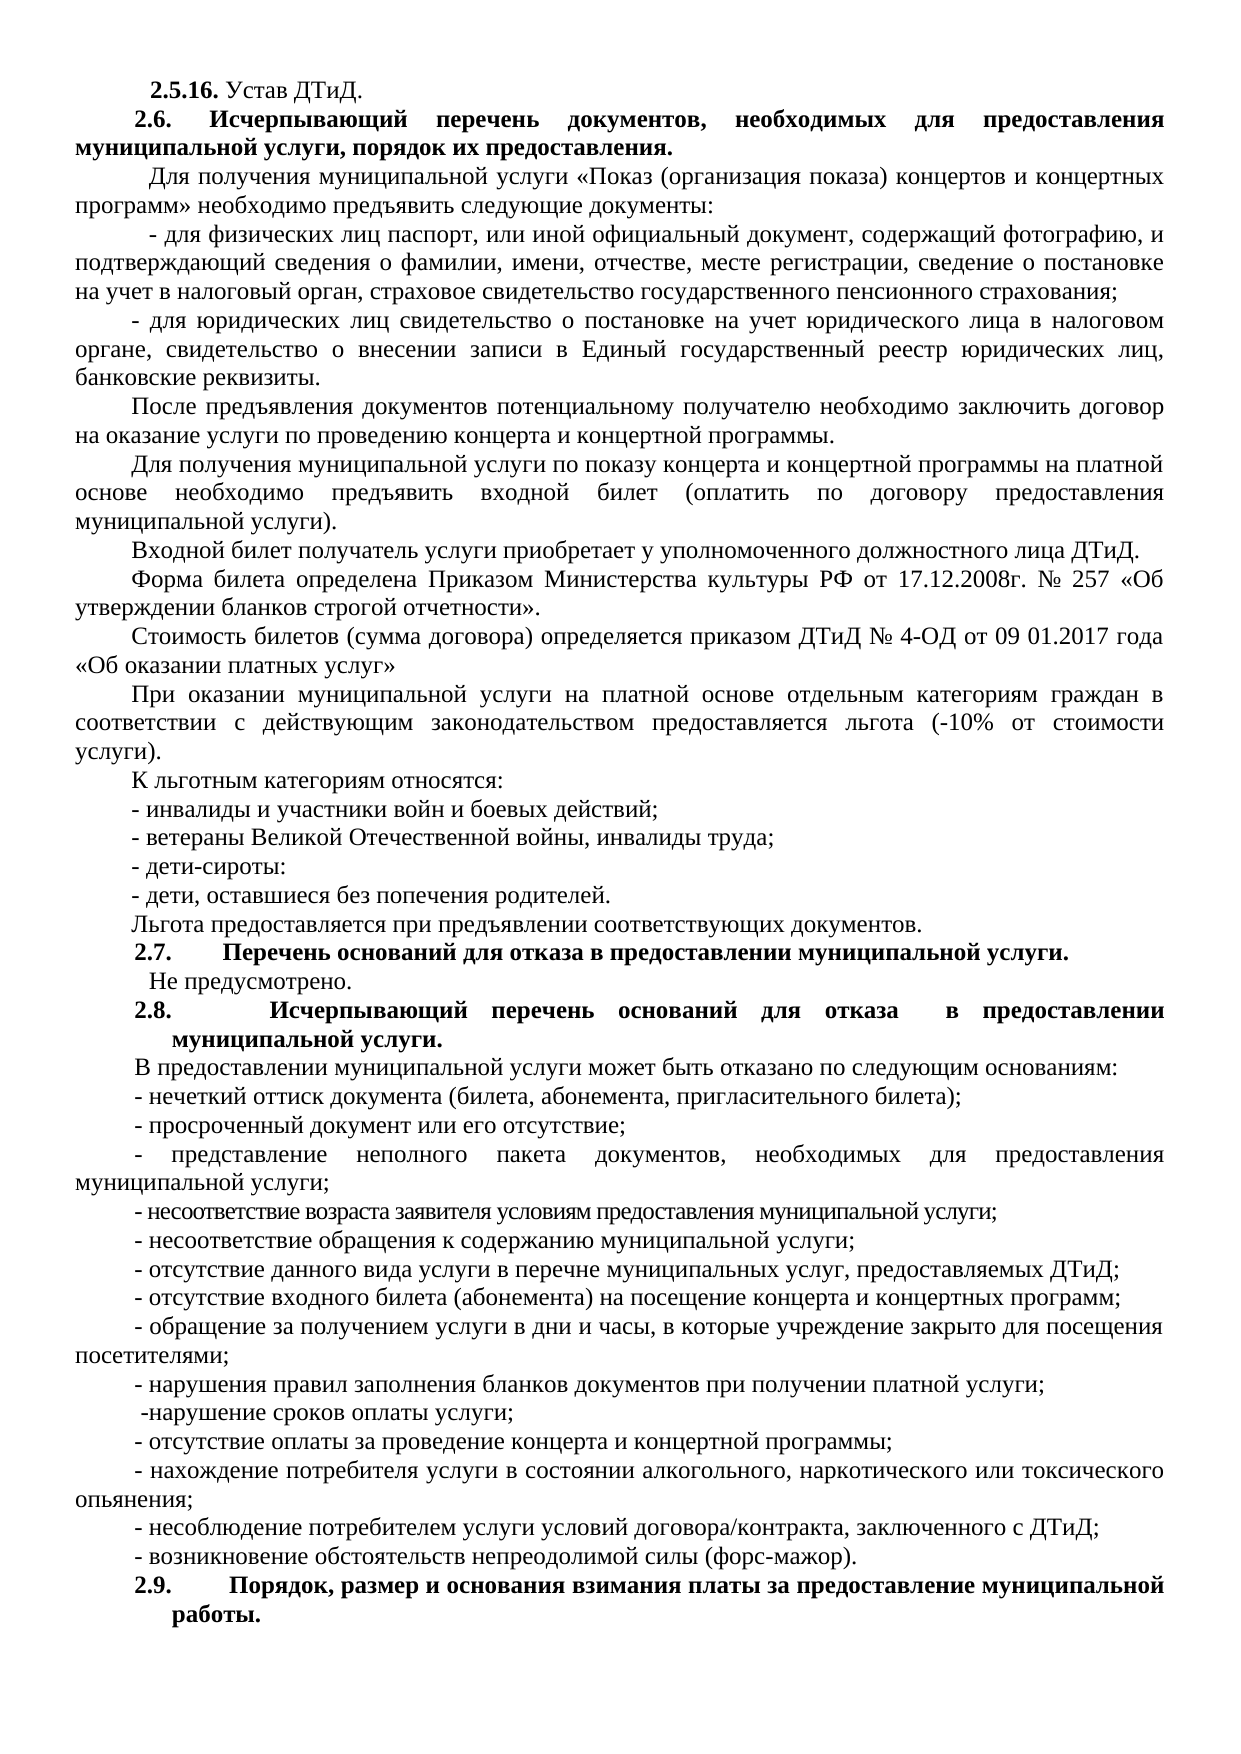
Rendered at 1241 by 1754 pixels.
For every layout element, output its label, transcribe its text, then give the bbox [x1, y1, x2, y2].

text - несоответствие возраста заявителя условиям предоставления муниципальной услуги; [75, 1196, 1165, 1225]
text - отсутствие оплаты за проведение концерта и концертной программы; [75, 1426, 1165, 1455]
text Для получения муниципальной услуги по показу концерта и концертной программы на платной основе необходимо предъявить входной билет (оплатить по договору предоставления муниципальной услуги). [75, 449, 1165, 535]
list Порядок, размер и основания взимания платы за предоставление муниципальной работы. [134, 1570, 1165, 1627]
text - просроченный документ или его отсутствие; [75, 1110, 1165, 1139]
text - дети, оставшиеся без попечения родителей. [75, 880, 1165, 909]
list Исчерпывающий перечень оснований для отказа в предоставлении муниципальной услуги. [134, 995, 1165, 1052]
text - для юридических лиц свидетельство о постановке на учет юридического лица в налоговом органе, свидетельство о внесении записи в Единый государственный реестр юридических лиц, банковские реквизиты. [75, 305, 1165, 391]
text - ветераны Великой Отечественной войны, инвалиды труда; [75, 822, 1165, 851]
text К льготным категориям относятся: [75, 765, 1165, 794]
text - для физических лиц паспорт, или иной официальный документ, содержащий фотографию, и подтверждающий сведения о фамилии, имени, отчестве, месте регистрации, сведение о постановке на учет в налоговый орган, страховое свидетельство государственного пенсионного страхования; [75, 219, 1165, 305]
text После предъявления документов потенциальному получателю необходимо заключить договор на оказание услуги по проведению концерта и концертной программы. [75, 391, 1165, 449]
text - возникновение обстоятельств непреодолимой силы (форс-мажор). [75, 1541, 1165, 1570]
text - несоблюдение потребителем услуги условий договора/контракта, заключенного с ДТиД; [75, 1512, 1165, 1541]
text - отсутствие входного билета (абонемента) на посещение концерта и концертных программ; [75, 1282, 1165, 1311]
text - несоответствие обращения к содержанию муниципальной услуги; [75, 1225, 1165, 1254]
text - нечеткий оттиск документа (билета, абонемента, пригласительного билета); [75, 1081, 1165, 1110]
text Не предусмотрено. [75, 966, 1165, 995]
text Стоимость билетов (сумма договора) определяется приказом ДТиД № 4-ОД от 09 01.2017 года «Об оказании платных услуг» [75, 621, 1165, 679]
text - дети-сироты: [75, 851, 1165, 880]
text При оказании муниципальной услуги на платной основе отдельным категориям граждан в соответствии с действующим законодательством предоставляется льгота (-10% от стоимости услуги). [75, 679, 1165, 765]
text - представление неполного пакета документов, необходимых для предоставления муниципальной услуги; [75, 1139, 1165, 1196]
text Льгота предоставляется при предъявлении соответствующих документов. [75, 909, 1165, 937]
list Исчерпывающий перечень документов, необходимых для предоставления муниципальной услуги, порядок их предоставления. [75, 104, 1165, 161]
text В предоставлении муниципальной услуги может быть отказано по следующим основаниям: [75, 1052, 1165, 1081]
text - отсутствие данного вида услуги в перечне муниципальных услуг, предоставляемых ДТиД; [75, 1254, 1165, 1282]
text -нарушение сроков оплаты услуги; [75, 1397, 1165, 1426]
text - инвалиды и участники войн и боевых действий; [75, 794, 1165, 822]
text Для получения муниципальной услуги «Показ (организация показа) концертов и концертных программ» необходимо предъявить следующие документы: [75, 161, 1165, 219]
text - нахождение потребителя услуги в состоянии алкогольного, наркотического или токсического опьянения; [75, 1455, 1165, 1512]
text Форма билета определена Приказом Министерства культуры РФ от 17.12.2008г. № 257 «Об утверждении бланков строгой отчетности». [75, 564, 1165, 621]
text Входной билет получатель услуги приобретает у уполномоченного должностного лица ДТиД. [75, 535, 1165, 564]
text 2.7. Перечень оснований для отказа в предоставлении муниципальной услуги. [75, 937, 1165, 966]
text - нарушения правил заполнения бланков документов при получении платной услуги; [75, 1369, 1165, 1397]
text - обращение за получением услуги в дни и часы, в которые учреждение закрыто для посещения посетителями; [75, 1311, 1165, 1369]
list Устав ДТиД. [150, 75, 1165, 104]
